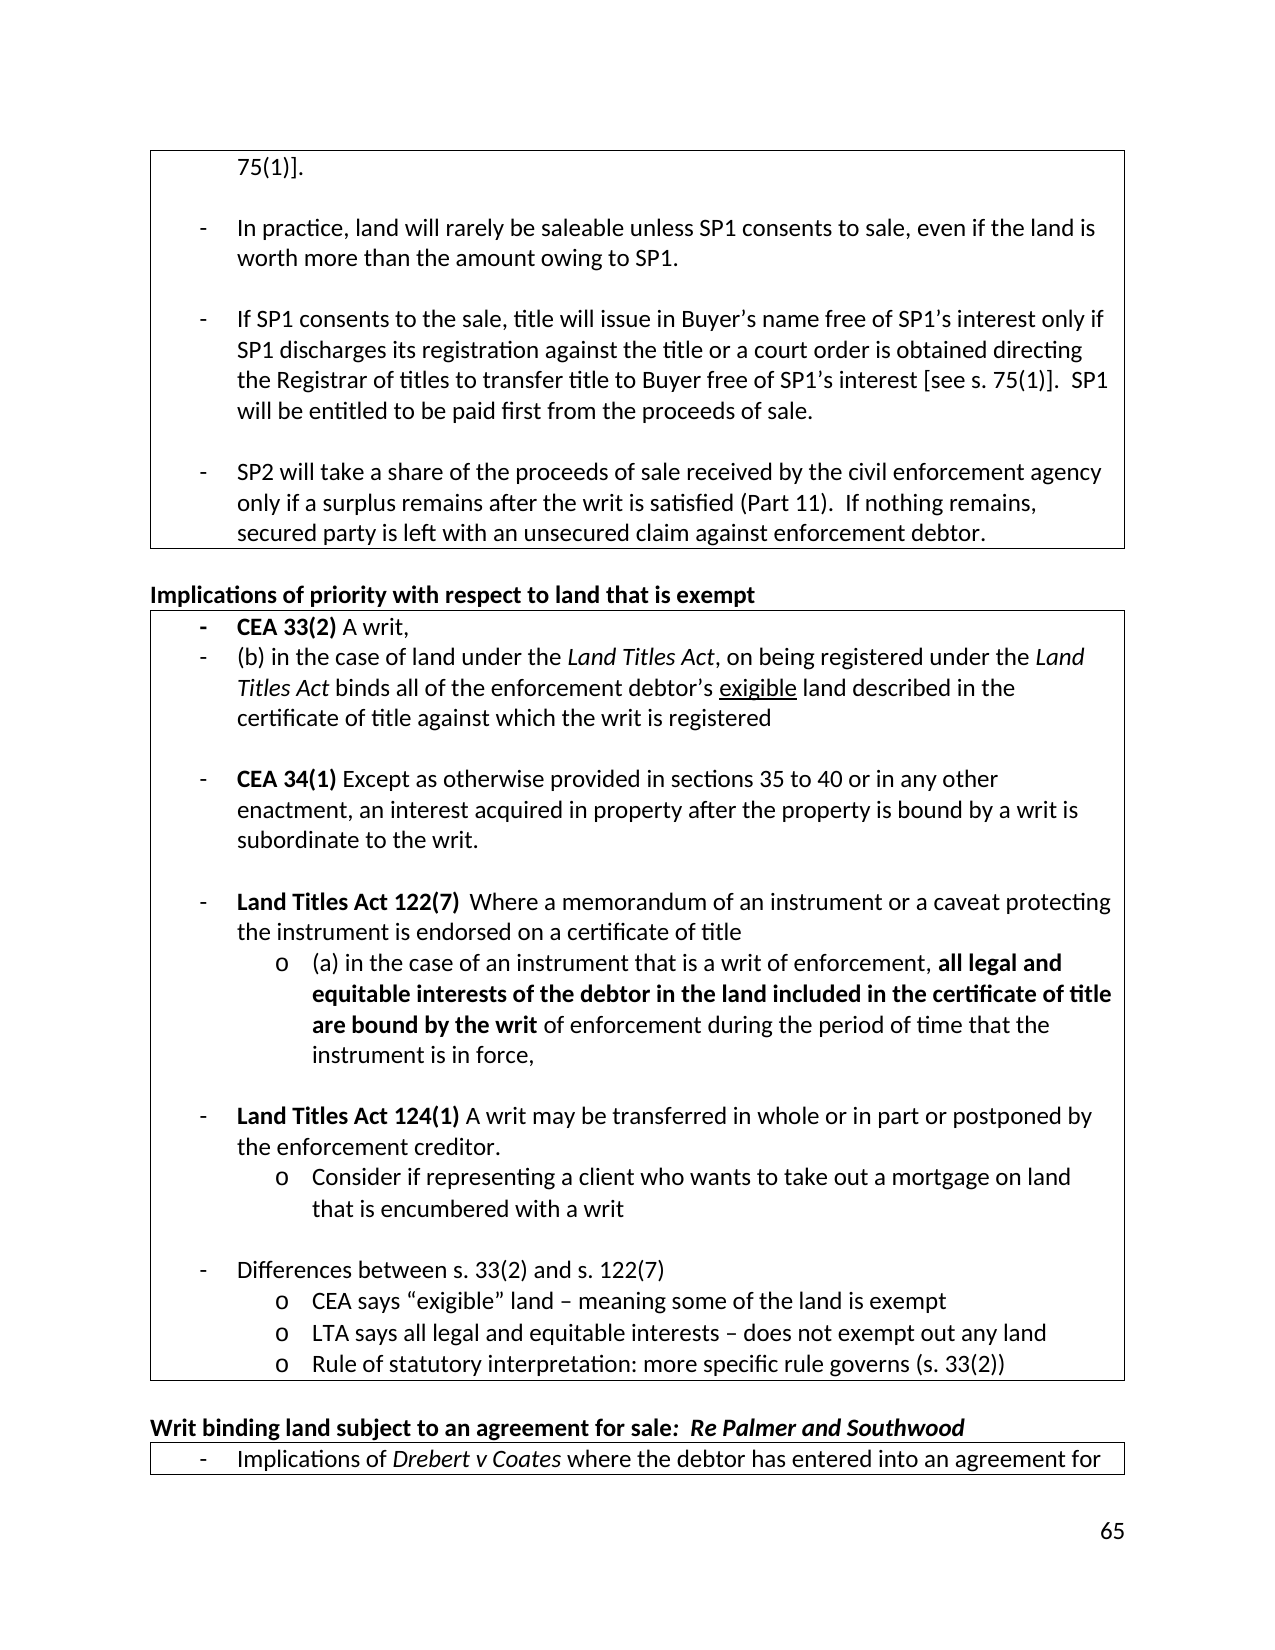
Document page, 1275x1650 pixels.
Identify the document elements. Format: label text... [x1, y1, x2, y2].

text Writ binding land subject to an agreement for sale: Re Palmer and Southwood [150, 1412, 1125, 1442]
text Implications of priority with respect to land that is exempt [150, 579, 1125, 610]
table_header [151, 151, 1124, 548]
table_header CEA 33(2) A writ, (b) in the case of land under the Land Titles Act, on being registered under the Land Titles Act binds all of the enforcement debtor’s exigible land described in the certificate of title against which the writ is registered CEA 34(1) Except as otherwise provided in sections 35 to 40 or in any other enactment, an interest acquired in property after the property is bound by a writ is subordinate to the writ. Land Titles Act 122(7) Where a memorandum of an instrument or a caveat protecting the instrument is endorsed on a certificate of title (a) in the case of an instrument that is a writ of enforcement, all legal and equitable interests of the debtor in the land included in the certificate of title are bound by the writ of enforcement during the period of time that the instrument is in force, Land Titles Act 124(1) A writ may be transferred in whole or in part or postponed by the enforcement creditor. Consider if representing a client who wants to take out a mortgage on land that is encumbered with a writ Differences between s. 33(2) and s. 122(7) CEA says “exigible” land – meaning some of the land is exempt LTA says all legal and equitable interests – does not exempt out any land Rule of statutory interpretation: more specific rule governs (s. 33(2)) [151, 611, 1124, 1380]
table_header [151, 1443, 1124, 1474]
